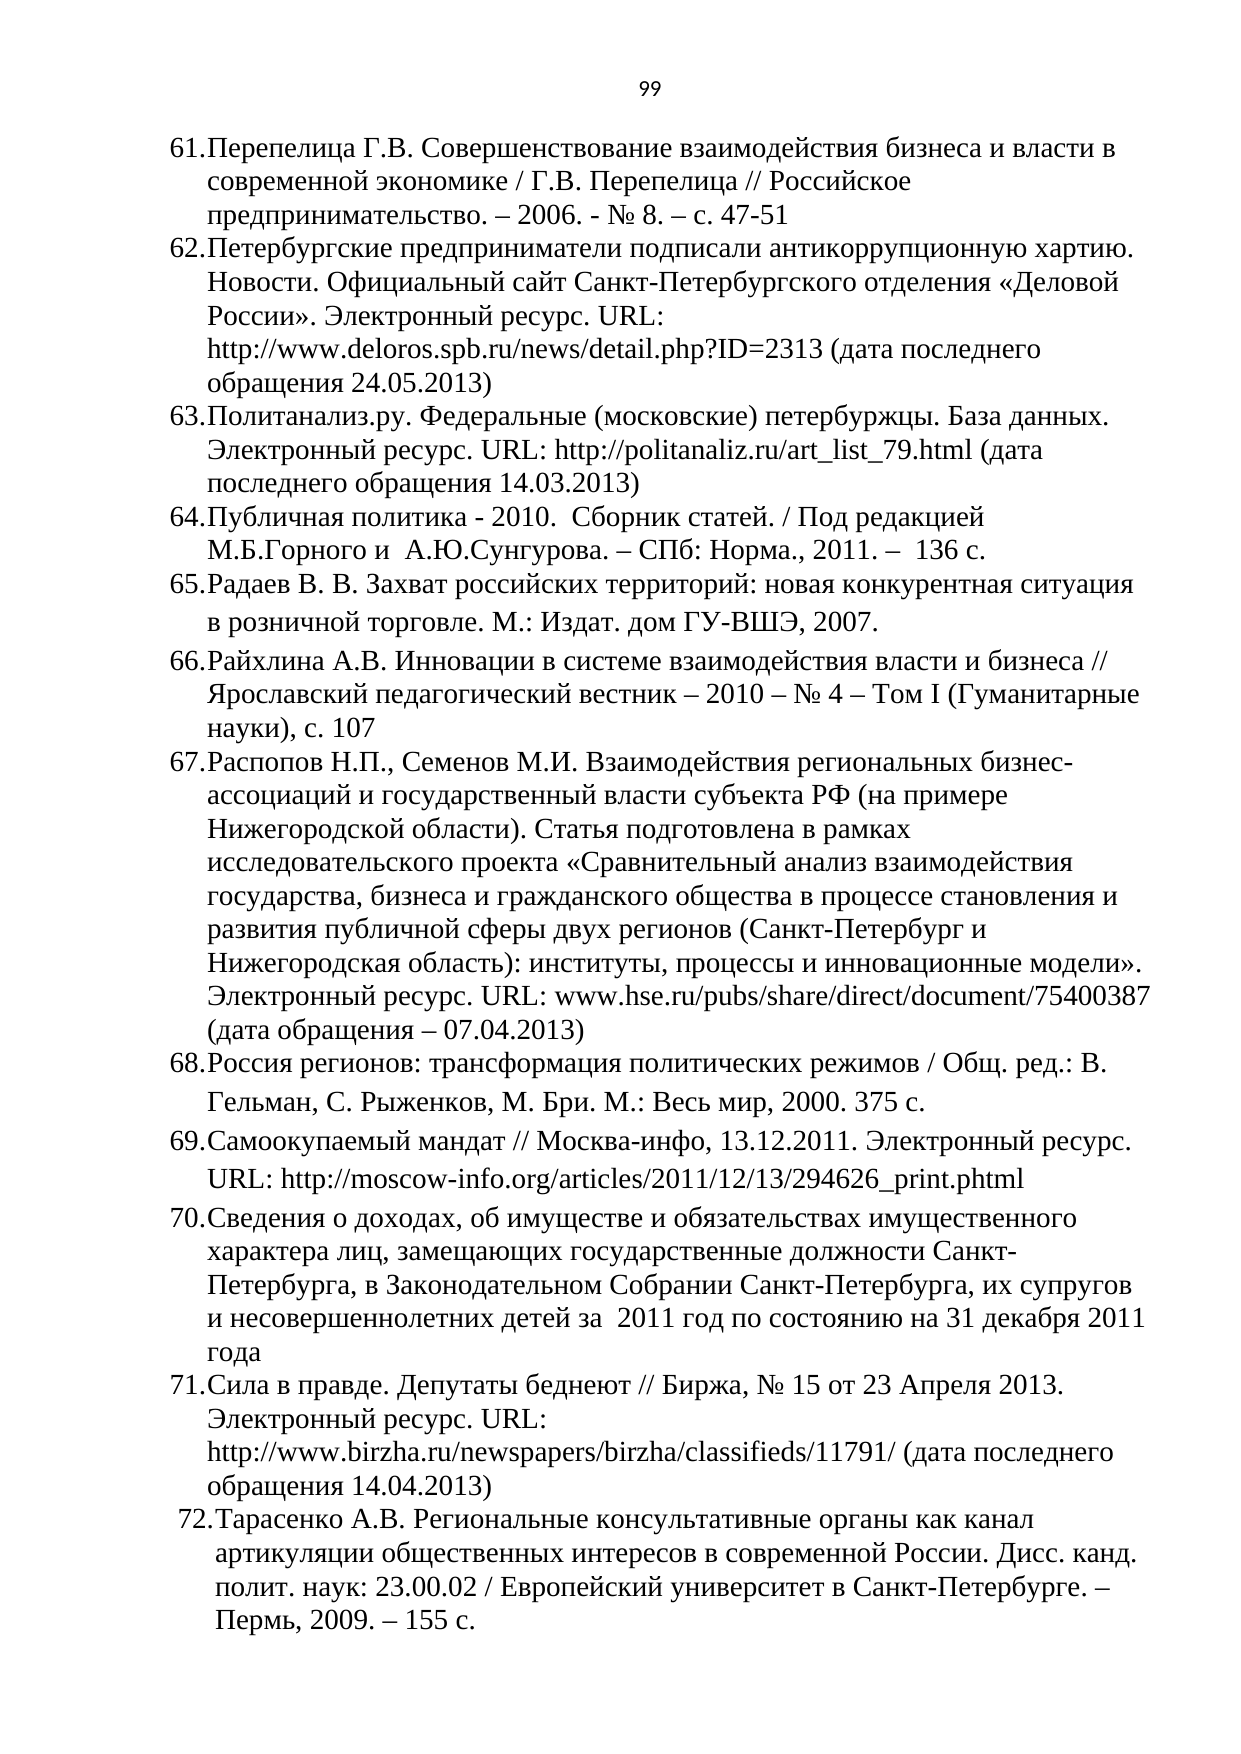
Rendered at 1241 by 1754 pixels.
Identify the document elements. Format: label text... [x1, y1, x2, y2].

list Россия регионов: трансформация политических режимов / Общ. ред.: В. Гельман, С. Рыженков, М. Бри. М.: Весь мир, 2000. 375 с. [169, 1046, 1152, 1118]
list Сведения о доходах, об имуществе и обязательствах имущественного характера лиц, замещающих государственные должности Санкт-Петербурга, в Законодательном Собрании Санкт-Петербурга, их супругов и несовершеннолетних детей за 2011 год по состоянию на 31 декабря 2011 года [169, 1200, 1152, 1367]
list Тарасенко А.В. Региональные консультативные органы как канал артикуляции общественных интересов в современной России. Дисс. канд. полит. наук: 23.00.02 / Европейский университет в Санкт-Петербурге. – Пермь, 2009. – 155 с. [177, 1502, 1152, 1636]
list Самоокупаемый мандат // Москва-инфо, 13.12.2011. Электронный ресурс. URL: http://moscow-info.org/articles/2011/12/13/294626_print.phtml [169, 1123, 1152, 1195]
list Публичная политика - 2010. Сборник статей. / Под редакцией М.Б.Горного и А.Ю.Сунгурова. – СПб: Норма., 2011. – 136 с. [169, 499, 1152, 566]
list Петербургские предприниматели подписали антикоррупционную хартию. Новости. Официальный сайт Санкт-Петербургского отделения «Деловой России». Электронный ресурс. URL: http://www.deloros.spb.ru/news/detail.php?ID=2313 (дата последнего обращения 24.05.2013) [169, 231, 1152, 398]
list Радаев В. В. Захват российских территорий: новая конкурентная ситуация в розничной торговле. М.: Издат. дом ГУ-ВШЭ, 2007. [169, 566, 1152, 638]
list Политанализ.ру. Федеральные (московские) петербуржцы. База данных. Электронный ресурс. URL: http://politanaliz.ru/art_list_79.html (дата последнего обращения 14.03.2013) [169, 398, 1152, 499]
list Райхлина А.В. Инновации в системе взаимодействия власти и бизнеса // Ярославский педагогический вестник – 2010 – № 4 – Том I (Гуманитарные науки), c. 107 [169, 643, 1152, 744]
list Распопов Н.П., Семенов М.И. Взаимодействия региональных бизнес-ассоциаций и государственный власти субъекта РФ (на примере Нижегородской области). Статья подготовлена в рамках исследовательского проекта «Сравнительный анализ взаимодействия государства, бизнеса и гражданского общества в процессе становления и развития публичной сферы двух регионов (Санкт-Петербург и Нижегородская область): институты, процессы и инновационные модели». Электронный ресурс. URL: www.hse.ru/pubs/share/direct/document/75400387 (дата обращения – 07.04.2013) [169, 744, 1152, 1046]
list Перепелица Г.В. Совершенствование взаимодействия бизнеса и власти в современной экономике / Г.В. Перепелица // Российское предпринимательство. – 2006. - № 8. – с. 47-51 [169, 130, 1152, 231]
list Сила в правде. Депутаты беднеют // Биржа, № 15 от 23 Апреля 2013. Электронный ресурс. URL: http://www.birzha.ru/newspapers/birzha/classifieds/11791/ (дата последнего обращения 14.04.2013) [169, 1367, 1152, 1502]
